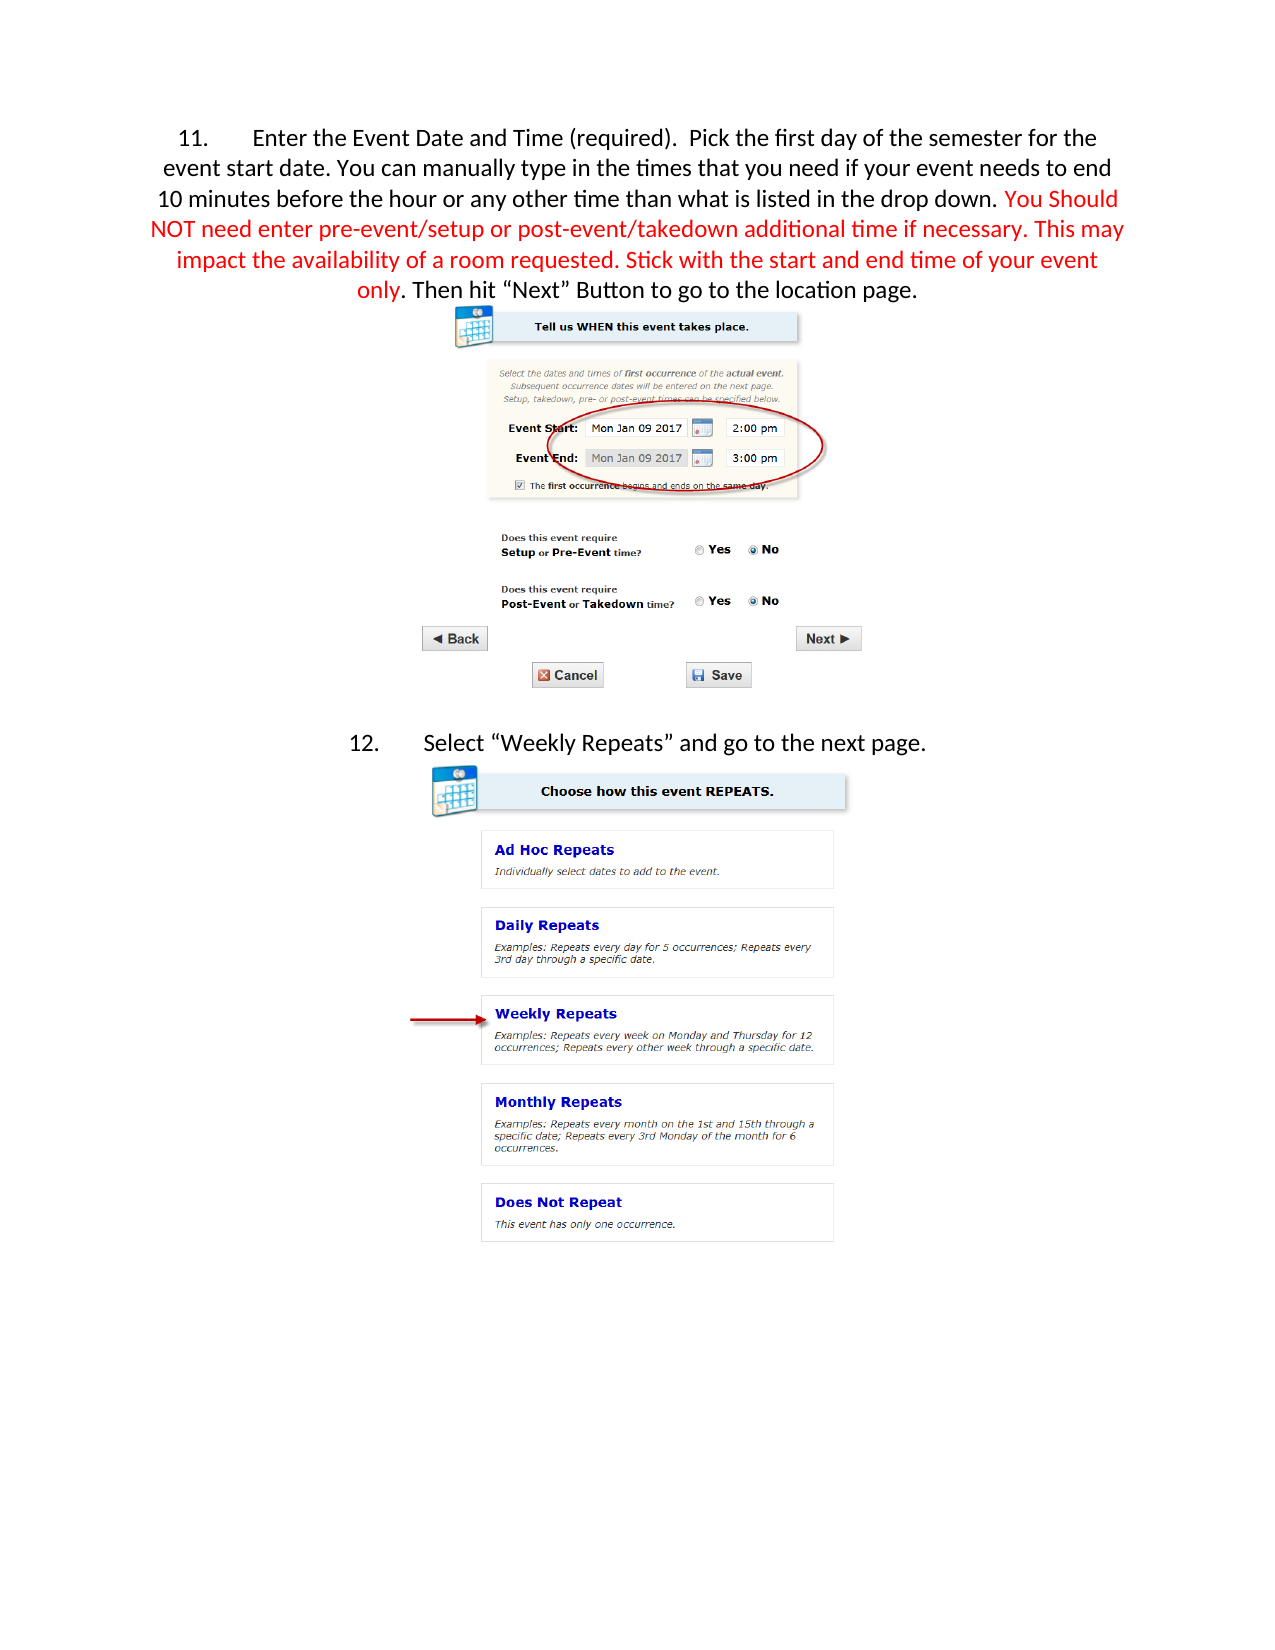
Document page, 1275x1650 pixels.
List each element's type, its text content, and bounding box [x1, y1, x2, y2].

picture [401, 762, 874, 1260]
picture [395, 305, 880, 703]
list Enter the Event Date and Time (required). Pick the first day of the semester for the event start date. You can manually type in the times that you need if your event needs to end 10 minutes before the hour or any other time than what is listed in the drop down. You Should NOT need enter pre-event/setup or post-event/takedown additional time if necessary. This may impact the availability of a room requested. Stick with the start and end time of your event only. Then hit “Next” Button to go to the location page. [150, 122, 1125, 305]
